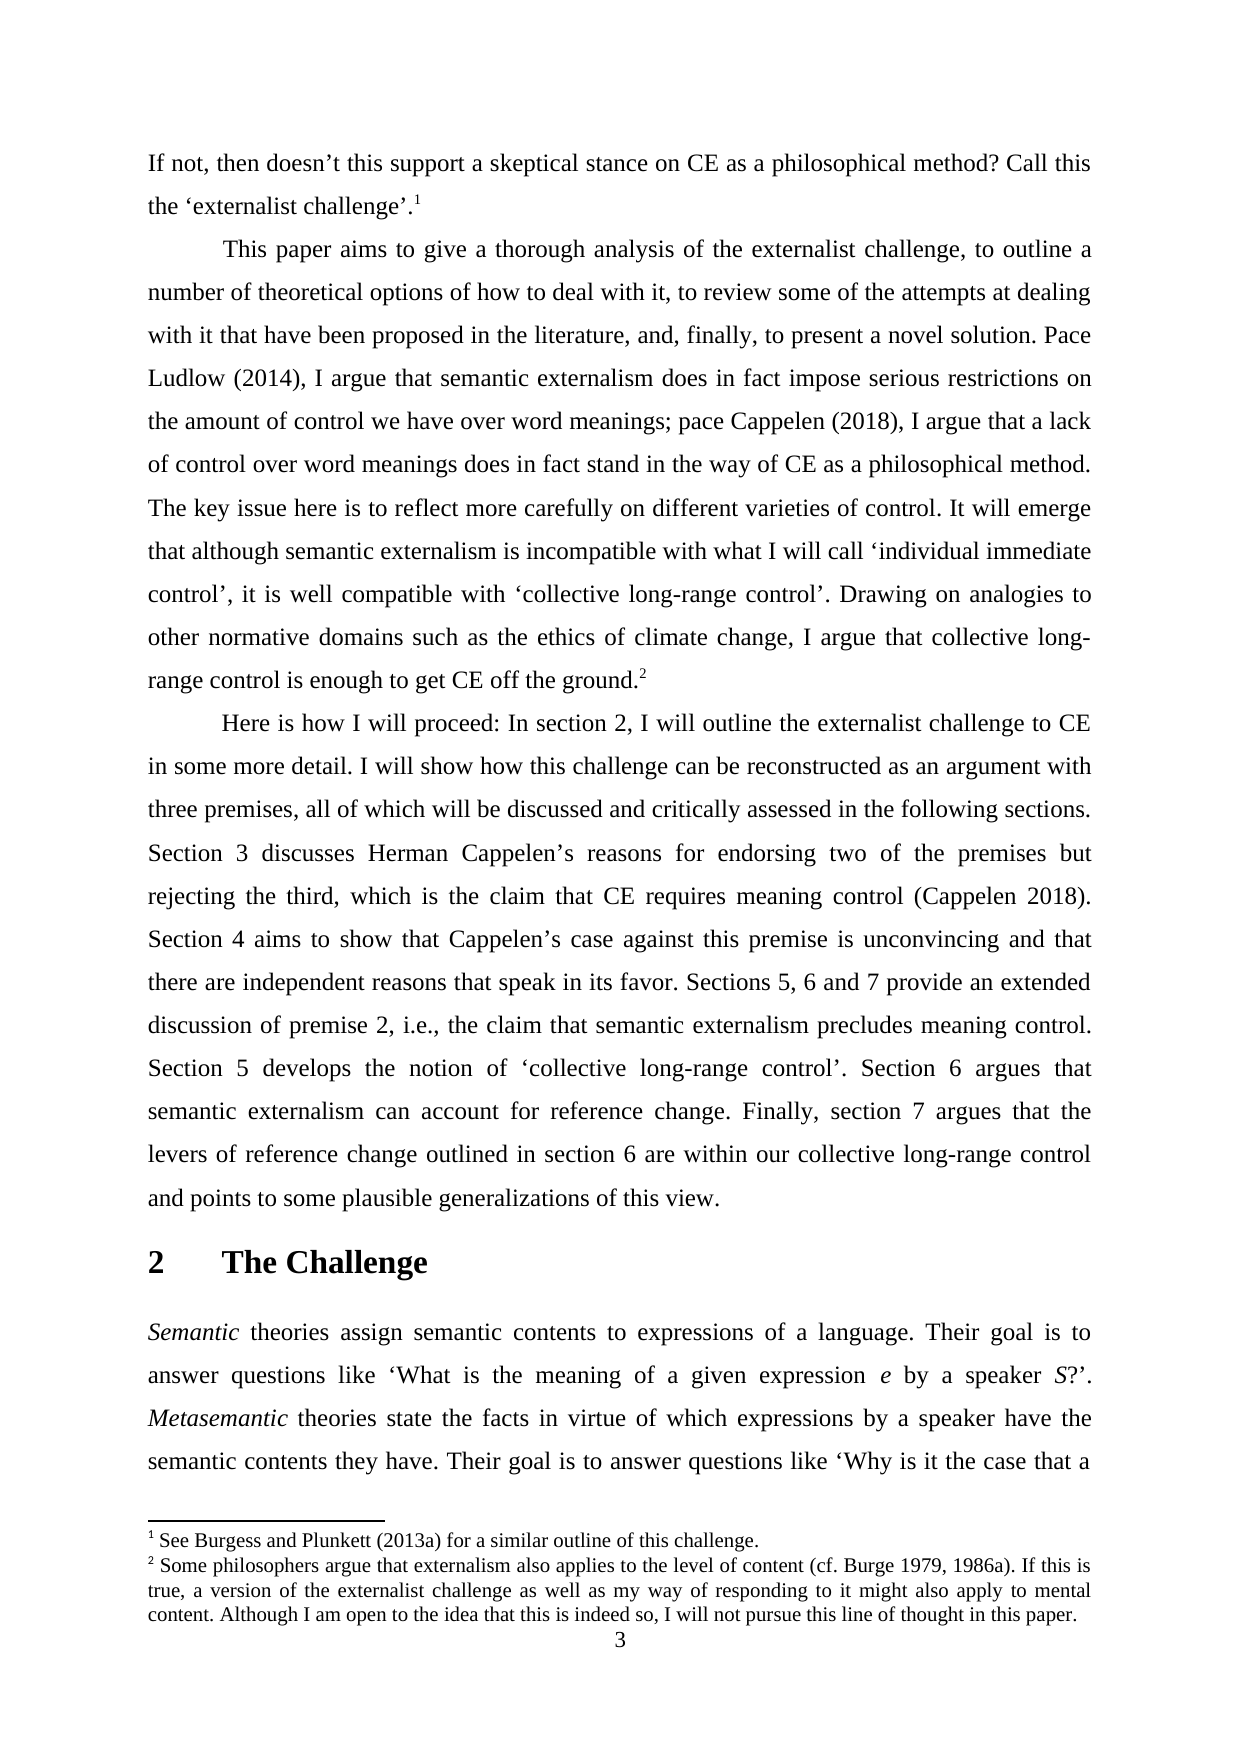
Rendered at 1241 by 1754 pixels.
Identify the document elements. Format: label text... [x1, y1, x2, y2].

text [148, 1317, 1093, 1475]
text This paper aims to give a thorough analysis of the externalist challenge, to outline a number of theoretical options of how to deal with it, to review some of the attempts at dealing with it that have been proposed in the literature, and, finally, to present a novel solution. Pace Ludlow (2014), I argue that semantic externalism does in fact impose serious restrictions on the amount of control we have over word meanings; pace Cappelen (2018), I argue that a lack of control over word meanings does in fact stand in the way of CE as a philosophical method. The key issue here is to reflect more carefully on different varieties of control. It will emerge that although semantic externalism is incompatible with what I will call ‘individual immediate control’, it is well compatible with ‘collective long-range control’. Drawing on analogies to other normative domains such as the ethics of climate change, I argue that collective long-range control is enough to get CE off the ground. [148, 234, 1093, 694]
text 2 The Challenge [148, 1242, 1093, 1281]
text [148, 148, 1093, 219]
text Here is how I will proceed: In section 2, I will outline the externalist challenge to CE in some more detail. I will show how this challenge can be reconstructed as an argument with three premises, all of which will be discussed and critically assessed in the following sections. Section 3 discusses Herman Cappelen’s reasons for endorsing two of the premises but rejecting the third, which is the claim that CE requires meaning control (Cappelen 2018). Section 4 aims to show that Cappelen’s case against this premise is unconvincing and that there are independent reasons that speak in its favor. Sections 5, 6 and 7 provide an extended discussion of premise 2, i.e., the claim that semantic externalism precludes meaning control. Section 5 develops the notion of ‘collective long-range control’. Section 6 argues that semantic externalism can account for reference change. Finally, section 7 argues that the levers of reference change outlined in section 6 are within our collective long-range control and points to some plausible generalizations of this view. [148, 708, 1093, 1211]
